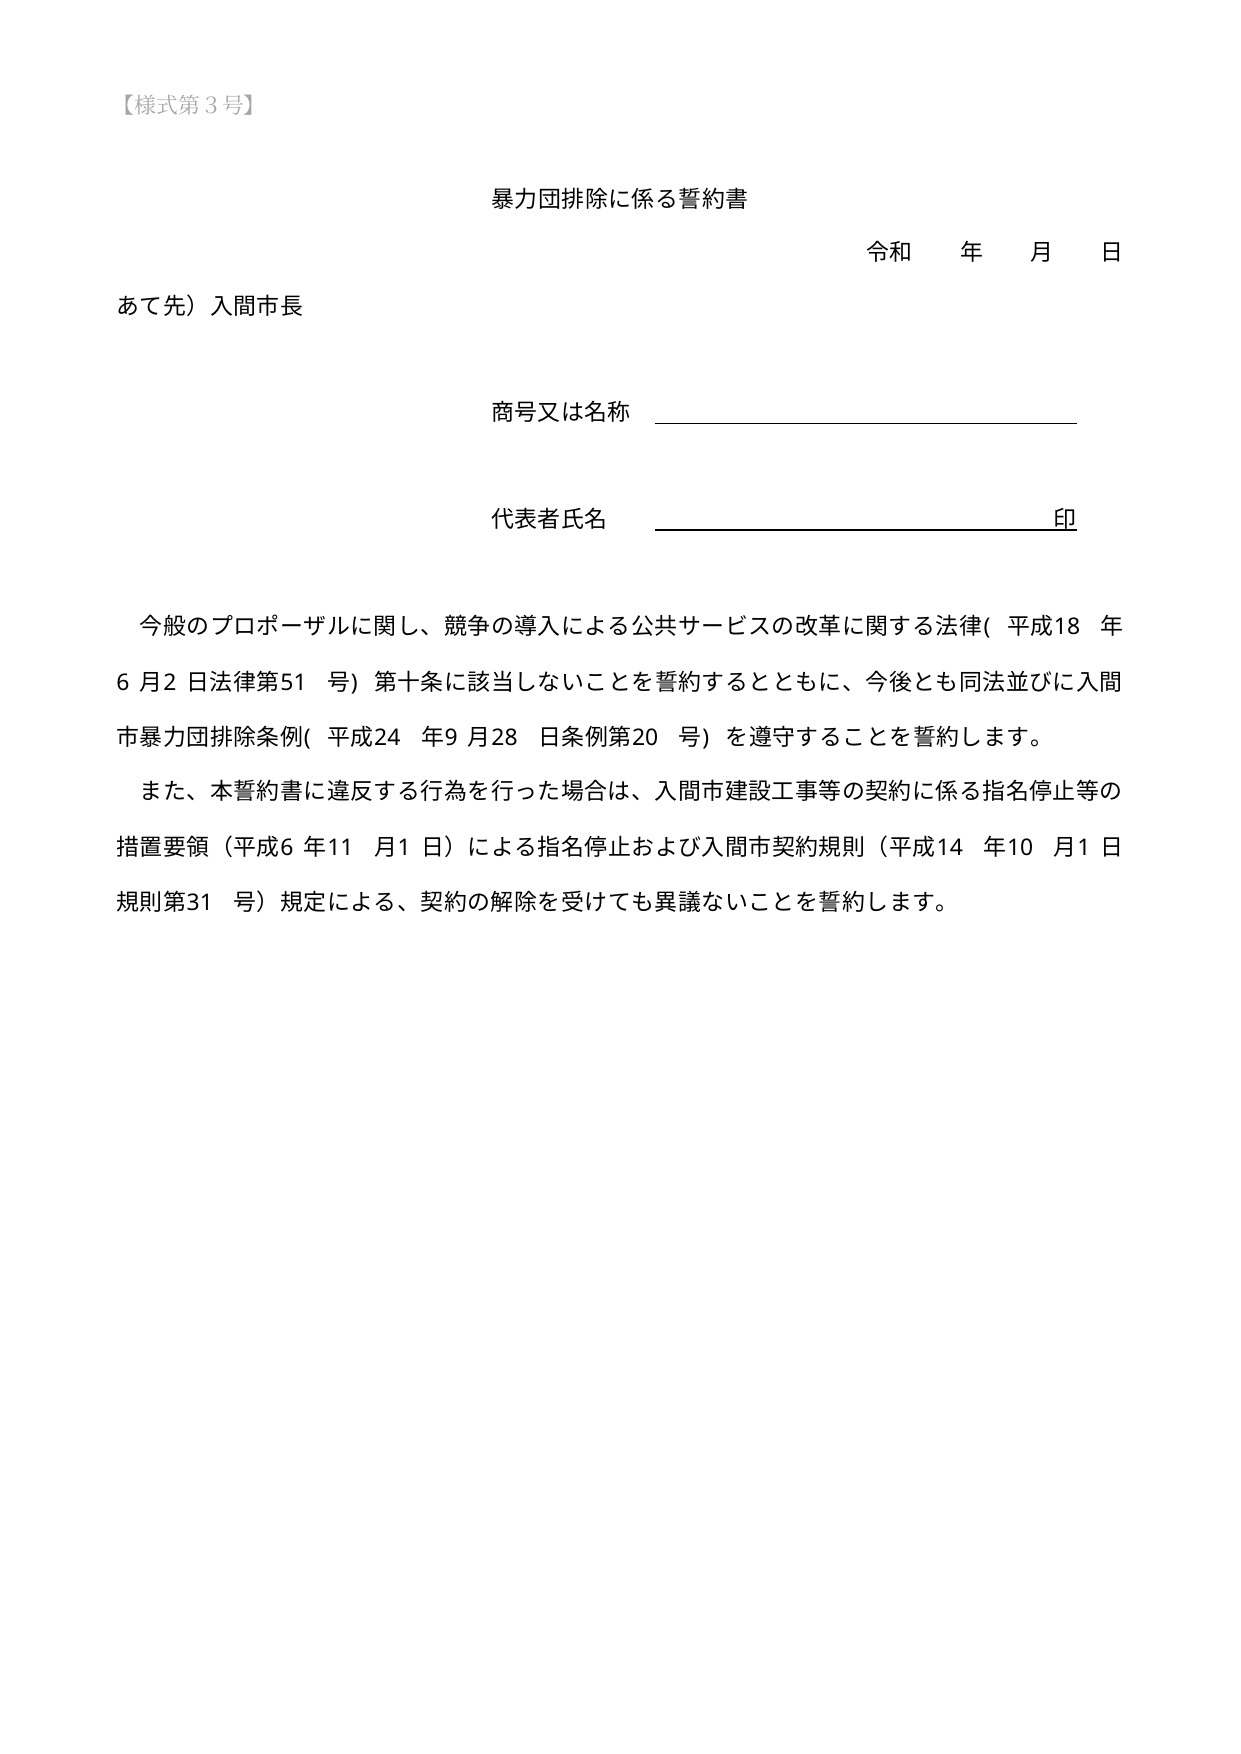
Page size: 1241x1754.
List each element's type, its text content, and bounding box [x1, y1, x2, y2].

text 令和 年 月 日 [116, 227, 1124, 275]
text あて先）入間市長 [116, 280, 1124, 328]
text 今般のプロポーザルに関し、競争の導入による公共サービスの改革に関する法律(平成18年6月2日法律第51号)第十条に該当しないことを誓約するとともに、今後とも同法並びに入間市暴力団排除条例(平成24年9月28日条例第20号)を遵守することを誓約します。 [116, 600, 1124, 760]
text 暴力団排除に係る誓約書 [116, 173, 1124, 222]
text 代表者氏名 印 [116, 493, 1124, 542]
text 商号又は名称 [116, 387, 1124, 435]
text また、本誓約書に違反する行為を行った場合は、入間市建設工事等の契約に係る指名停止等の措置要領（平成6年11月1日）による指名停止および入間市契約規則（平成14年10月1日規則第31号）規定による、契約の解除を受けても異議ないことを誓約します。 [116, 765, 1124, 925]
